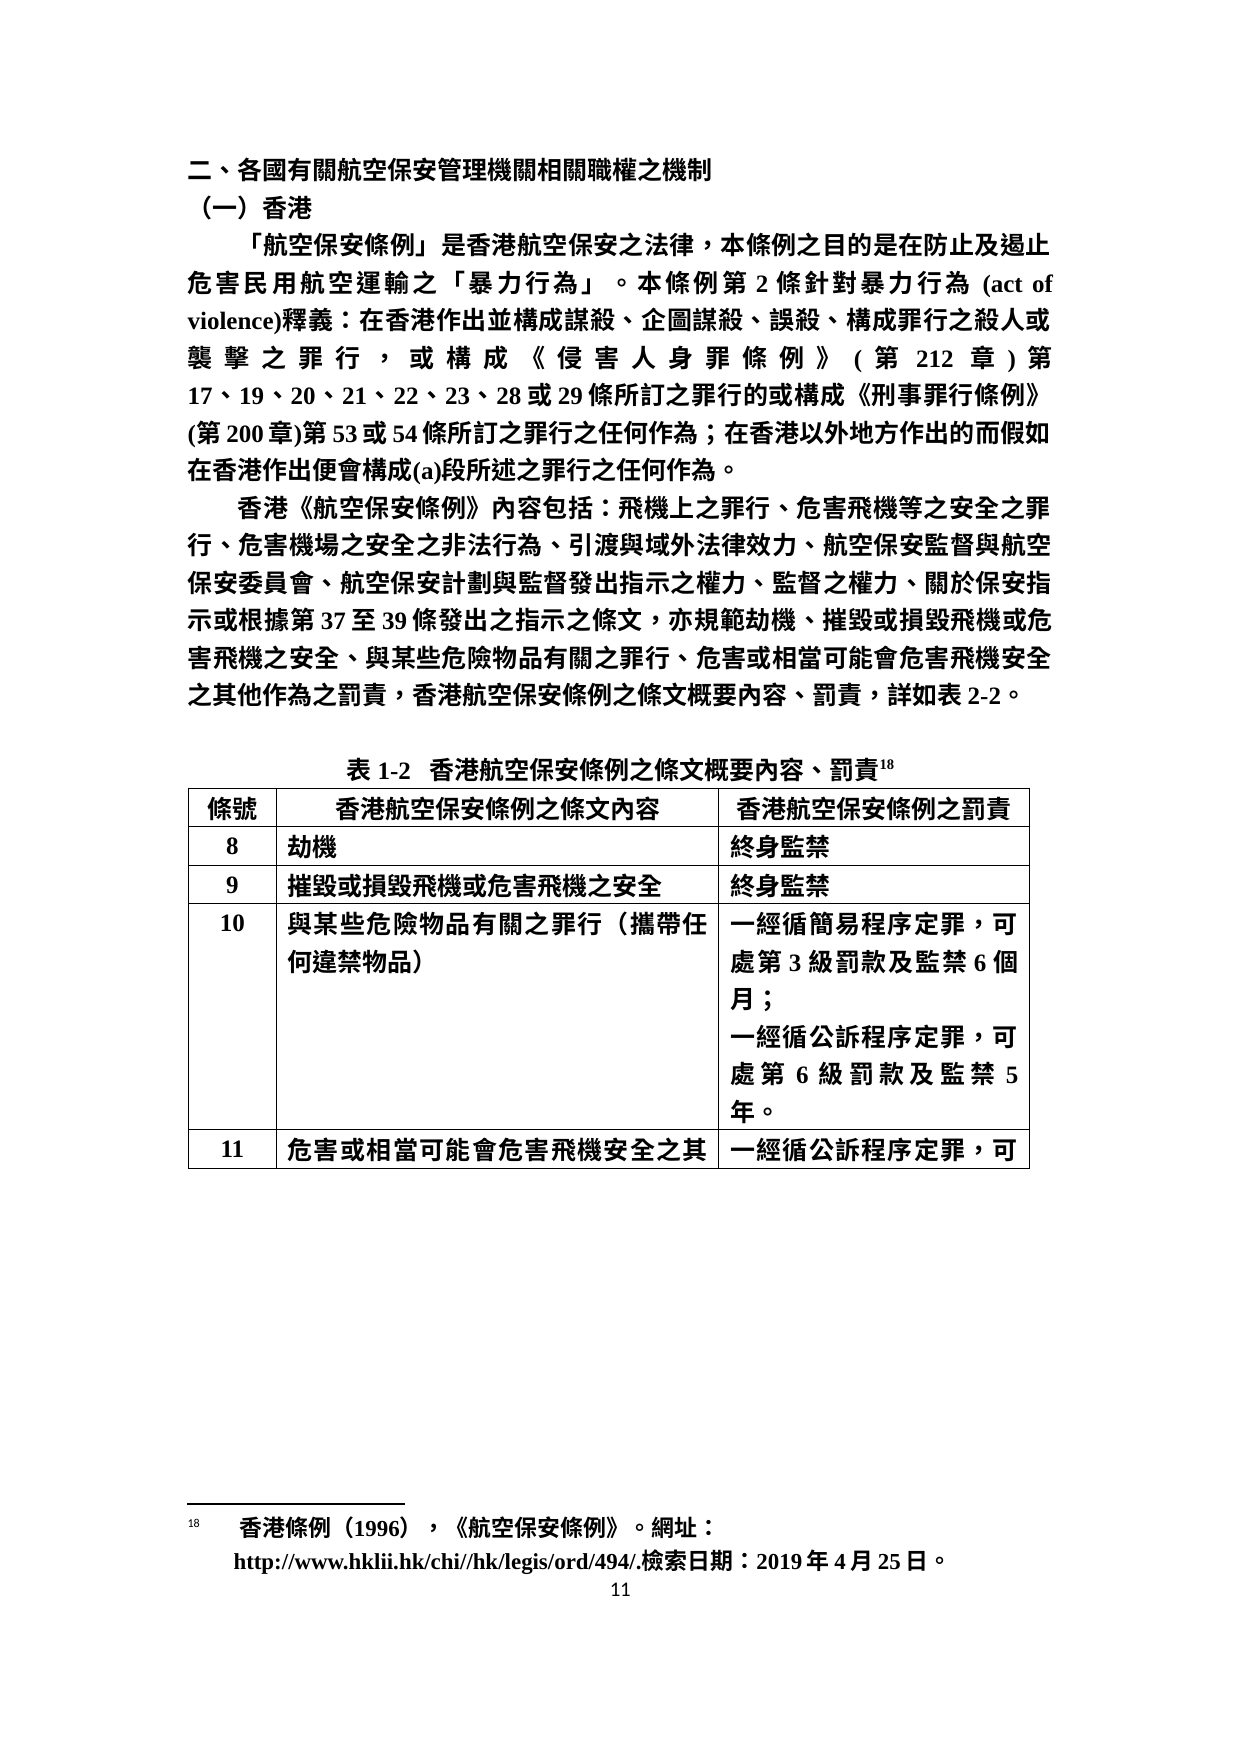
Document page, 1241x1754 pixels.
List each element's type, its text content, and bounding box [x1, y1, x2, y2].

table_cell 8 [189, 827, 276, 864]
table_cell 9 [189, 866, 276, 903]
table_header 香港航空保安條例之條文內容 [277, 789, 718, 826]
table_header 香港航空保安條例之罰責 [719, 789, 1029, 826]
text 「航空保安條例」是香港航空保安之法律，本條例之目的是在防止及遏止危害民用航空運輸之「暴力行為」。本條例第2條針對暴力行為 (act of violence)釋義：在香港作出並構成謀殺、企圖謀殺、誤殺、構成罪行之殺人或襲擊之罪行，或構成《侵害人身罪條例》(第212章)第17、19、20、21、22、23、28或29條所訂之罪行的或構成《刑事罪行條例》(第200章)第53或54條所訂之罪行之任何作為；在香港以外地方作出的而假如在香港作出便會構成(a)段所述之罪行之任何作為。 [187, 225, 1053, 487]
table_cell 一經循公訴程序定罪，可處終身監禁 [719, 1130, 1029, 1168]
text （一）香港 [187, 187, 1053, 225]
table_cell 終身監禁 [719, 866, 1029, 903]
table_cell 與某些危險物品有關之罪行（攜帶任何違禁物品） [277, 904, 718, 1129]
text 二、各國有關航空保安管理機關相關職權之機制 [187, 150, 1053, 187]
table_cell 10 [189, 904, 276, 1129]
table_cell 劫機 [277, 827, 718, 864]
text 表 1-2 香港航空保安條例之條文概要內容、罰責 [187, 750, 1053, 787]
table_cell 11 [189, 1130, 276, 1168]
table_cell 危害或相當可能會危害飛機安全之其他作為 [277, 1130, 718, 1168]
table_cell 終身監禁 [719, 827, 1029, 864]
text 香港《航空保安條例》內容包括：飛機上之罪行、危害飛機等之安全之罪行、危害機場之安全之非法行為、引渡與域外法律效力、航空保安監督與航空保安委員會、航空保安計劃與監督發出指示之權力、監督之權力、關於保安指示或根據第37至39條發出之指示之條文，亦規範劫機、摧毀或損毀飛機或危害飛機之安全、與某些危險物品有關之罪行、危害或相當可能會危害飛機安全之其他作為之罰責，香港航空保安條例之條文概要內容、罰責，詳如表2-2。 [187, 487, 1053, 712]
table_cell 摧毀或損毀飛機或危害飛機之安全 [277, 866, 718, 903]
table_header 條號 [189, 789, 276, 826]
table_cell 一經循簡易程序定罪，可處第3級罰款及監禁6個月； 一經循公訴程序定罪，可處第6級罰款及監禁5年。 [719, 904, 1029, 1129]
